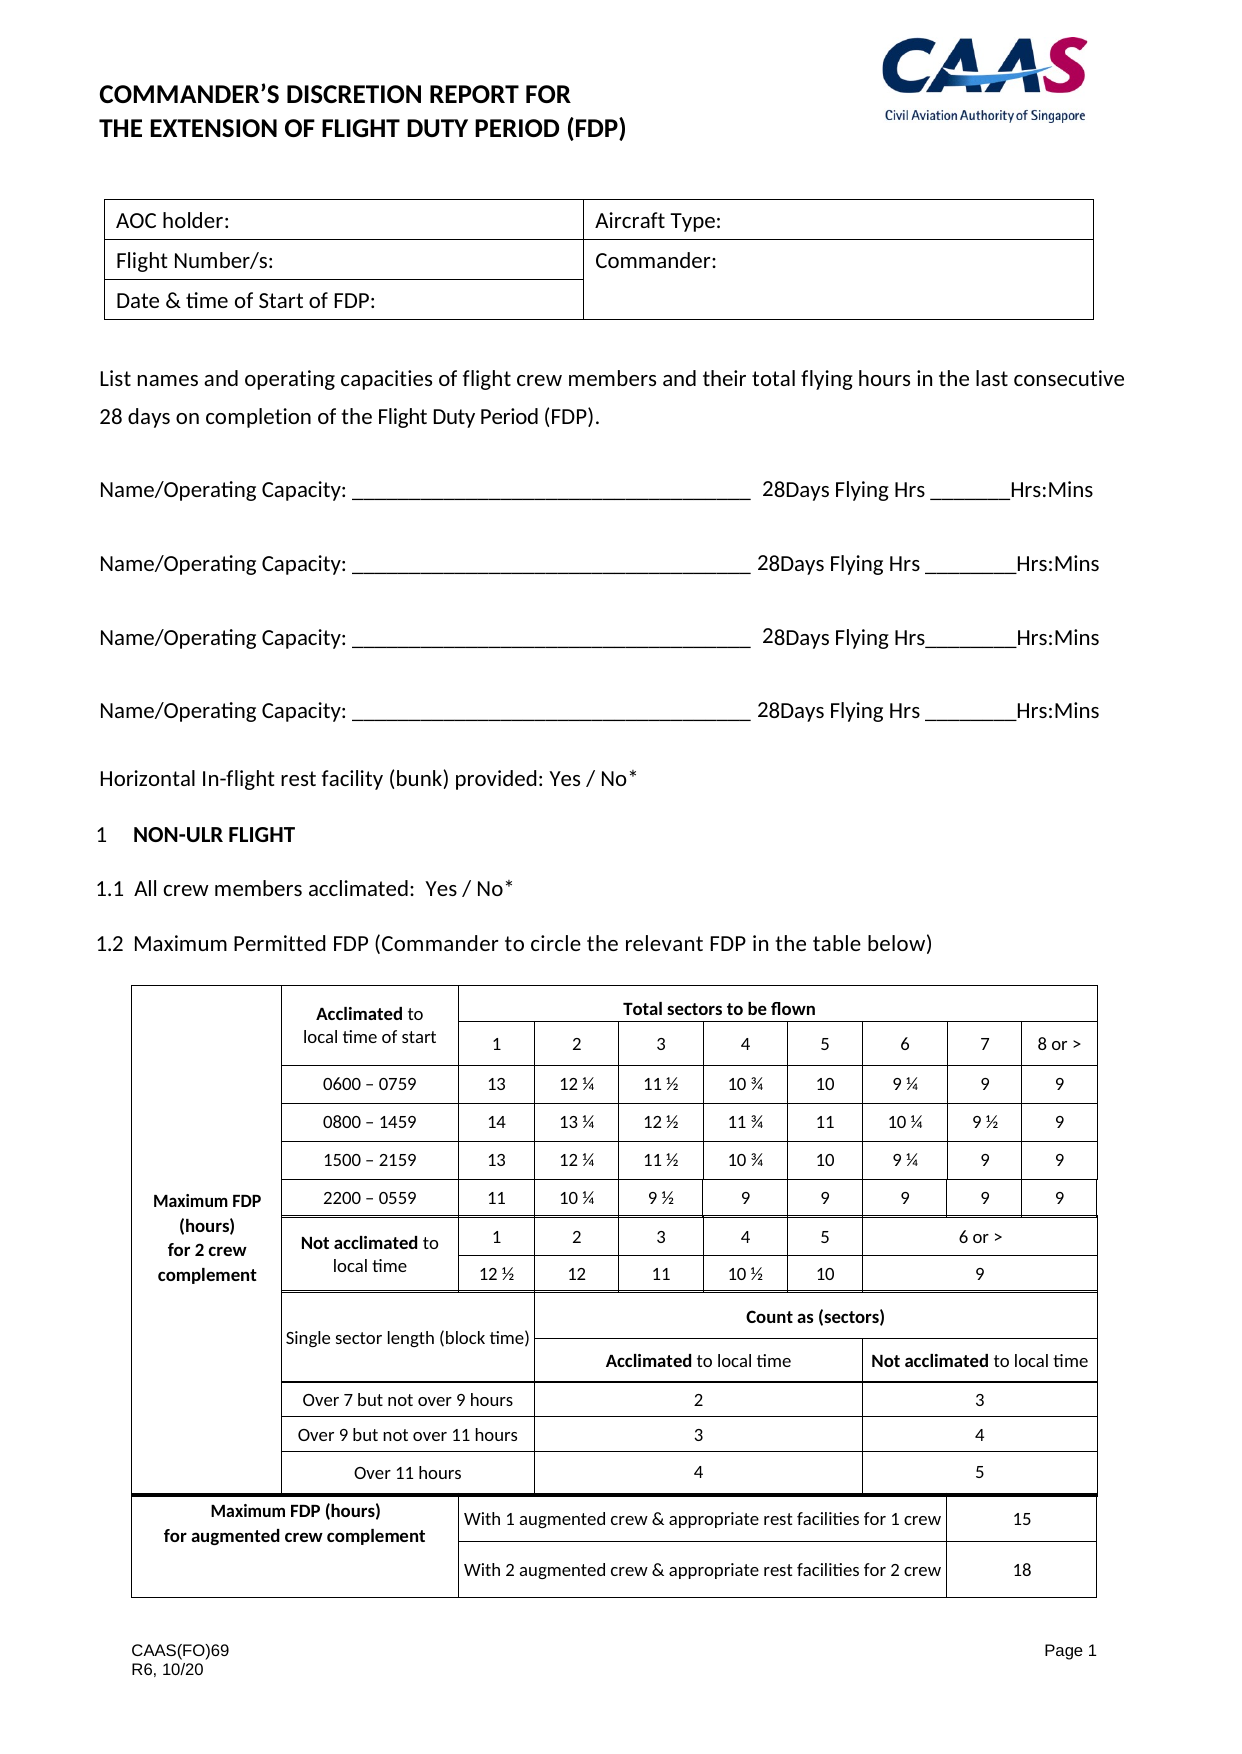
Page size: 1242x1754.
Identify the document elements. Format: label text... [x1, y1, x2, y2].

picture [882, 37, 1088, 123]
table_cell 1500 – 2159 [282, 1142, 458, 1178]
table_cell 4 [704, 1218, 787, 1255]
table_cell 9 ½ [619, 1180, 702, 1215]
table_cell 9 [948, 1066, 1021, 1102]
table_cell 10 ¾ [704, 1066, 787, 1102]
table_cell 9 [1022, 1180, 1096, 1215]
text Name/Operating Capacity: ___________________________________ 28Days Flying Hrs ________Hrs:Mins [99, 695, 1169, 724]
table_cell 6 [863, 1022, 947, 1064]
table_cell 0600 – 0759 [282, 1066, 458, 1102]
table_cell 9 [947, 1180, 1021, 1215]
table_cell 2 [535, 1218, 618, 1255]
table_cell 10 [788, 1142, 862, 1178]
table_cell 14 [459, 1104, 534, 1141]
table_cell 11 [619, 1256, 703, 1290]
table_cell 11 [459, 1180, 534, 1215]
table_cell 18 [947, 1542, 1096, 1597]
table_cell 5 [863, 1452, 1097, 1492]
table_header Acclimated to local time of start [282, 986, 458, 1064]
text Name/Operating Capacity: ___________________________________ 28Days Flying Hrs________Hrs:Mins [99, 621, 1169, 651]
table_cell 3 [619, 1218, 703, 1255]
table_cell 4 [704, 1022, 787, 1064]
table_cell 15 [947, 1497, 1096, 1541]
table_cell 1 [459, 1022, 534, 1064]
list NON-ULR FLIGHT [95, 820, 1169, 848]
text Horizontal In-flight rest facility (bunk) provided: Yes / No* [75, 764, 1169, 792]
table_cell 11 [788, 1104, 862, 1141]
table_cell 9 ¼ [863, 1142, 947, 1178]
table_cell Maximum FDP (hours) for augmented crew complement [132, 1497, 458, 1597]
table_cell Not acclimated to local time [282, 1218, 458, 1290]
table_cell 11 ¾ [704, 1104, 787, 1141]
table_cell 11 ½ [619, 1142, 703, 1178]
table_cell 12 ¼ [535, 1066, 618, 1102]
table_cell 6 or > [863, 1218, 1097, 1255]
table_cell 9 ¼ [863, 1066, 947, 1102]
table_header Maximum FDP (hours) for 2 crew complement [132, 986, 281, 1492]
table_cell 10 ¼ [863, 1104, 947, 1141]
table_cell 12 ¼ [535, 1142, 618, 1178]
table_cell 7 [948, 1022, 1021, 1064]
table_cell 5 [788, 1218, 862, 1255]
table_cell 9 [1022, 1142, 1097, 1178]
table_cell 9 [1022, 1066, 1097, 1102]
table_cell Date & time of Start of FDP: [105, 280, 583, 319]
table_cell Flight Number/s: [105, 240, 583, 279]
table_cell Count as (sectors) [535, 1293, 1097, 1338]
table_cell 5 [788, 1022, 862, 1064]
table_cell 10 ¼ [535, 1180, 618, 1215]
text 1.1 All crew members acclimated: Yes / No* [75, 874, 1169, 902]
table_cell 12 ½ [459, 1256, 534, 1290]
table_cell Commander: [584, 240, 1093, 319]
table_cell 3 [535, 1417, 862, 1451]
table_cell 9 [948, 1142, 1021, 1178]
table_cell 12 ½ [619, 1104, 703, 1141]
table_cell Over 9 but not over 11 hours [282, 1417, 534, 1451]
table_cell 4 [863, 1417, 1097, 1451]
table_cell 3 [619, 1022, 703, 1064]
table_cell 11 ½ [619, 1066, 703, 1102]
table_cell 9 [788, 1180, 862, 1215]
text Name/Operating Capacity: ___________________________________ 28Days Flying Hrs _______Hrs:Mins [99, 474, 1169, 503]
text List names and operating capacities of flight crew members and their total flying hours in the last consecutive [75, 364, 1169, 392]
table_header Total sectors to be flown [459, 986, 1097, 1021]
table_cell With 1 augmented crew & appropriate rest facilities for 1 crew [459, 1497, 946, 1541]
table_cell 9 ½ [948, 1104, 1021, 1141]
table_cell 13 [459, 1066, 534, 1102]
table_cell 2200 – 0559 [282, 1180, 458, 1215]
table_cell 10 ½ [704, 1256, 787, 1290]
table_header AOC holder: [105, 200, 583, 239]
table_cell 9 [1022, 1104, 1097, 1141]
table_cell 10 [788, 1256, 862, 1290]
table_cell 8 or > [1022, 1022, 1097, 1064]
table_cell 2 [535, 1383, 862, 1416]
text 28 days on completion of the Flight Duty Period (FDP). [99, 400, 1169, 430]
table_cell With 2 augmented crew & appropriate rest facilities for 2 crew [459, 1542, 946, 1597]
table_cell Over 11 hours [282, 1452, 534, 1492]
table_cell Acclimated to local time [535, 1339, 862, 1381]
table_cell 13 [459, 1142, 534, 1178]
table_cell Single sector length (block time) [282, 1293, 534, 1381]
table_cell 4 [535, 1452, 862, 1492]
text Name/Operating Capacity: ___________________________________ 28Days Flying Hrs ________Hrs:Mins [99, 548, 1169, 577]
table_cell Over 7 but not over 9 hours [282, 1383, 534, 1416]
table_header Aircraft Type: [584, 200, 1093, 239]
table_cell 9 [863, 1256, 1097, 1290]
table_cell 9 [863, 1180, 946, 1215]
table_cell 10 ¾ [704, 1142, 787, 1178]
table_cell 9 [703, 1180, 787, 1215]
list Maximum Permitted FDP (Commander to circle the relevant FDP in the table below) [95, 929, 1142, 957]
table_cell 1 [459, 1218, 534, 1255]
table_cell 10 [788, 1066, 862, 1102]
table_cell 13 ¼ [535, 1104, 618, 1141]
table_cell 2 [535, 1022, 618, 1064]
table_cell 0800 – 1459 [282, 1104, 458, 1141]
table_cell 3 [863, 1383, 1097, 1416]
table_cell Not acclimated to local time [863, 1339, 1097, 1381]
table_cell 12 [535, 1256, 618, 1290]
